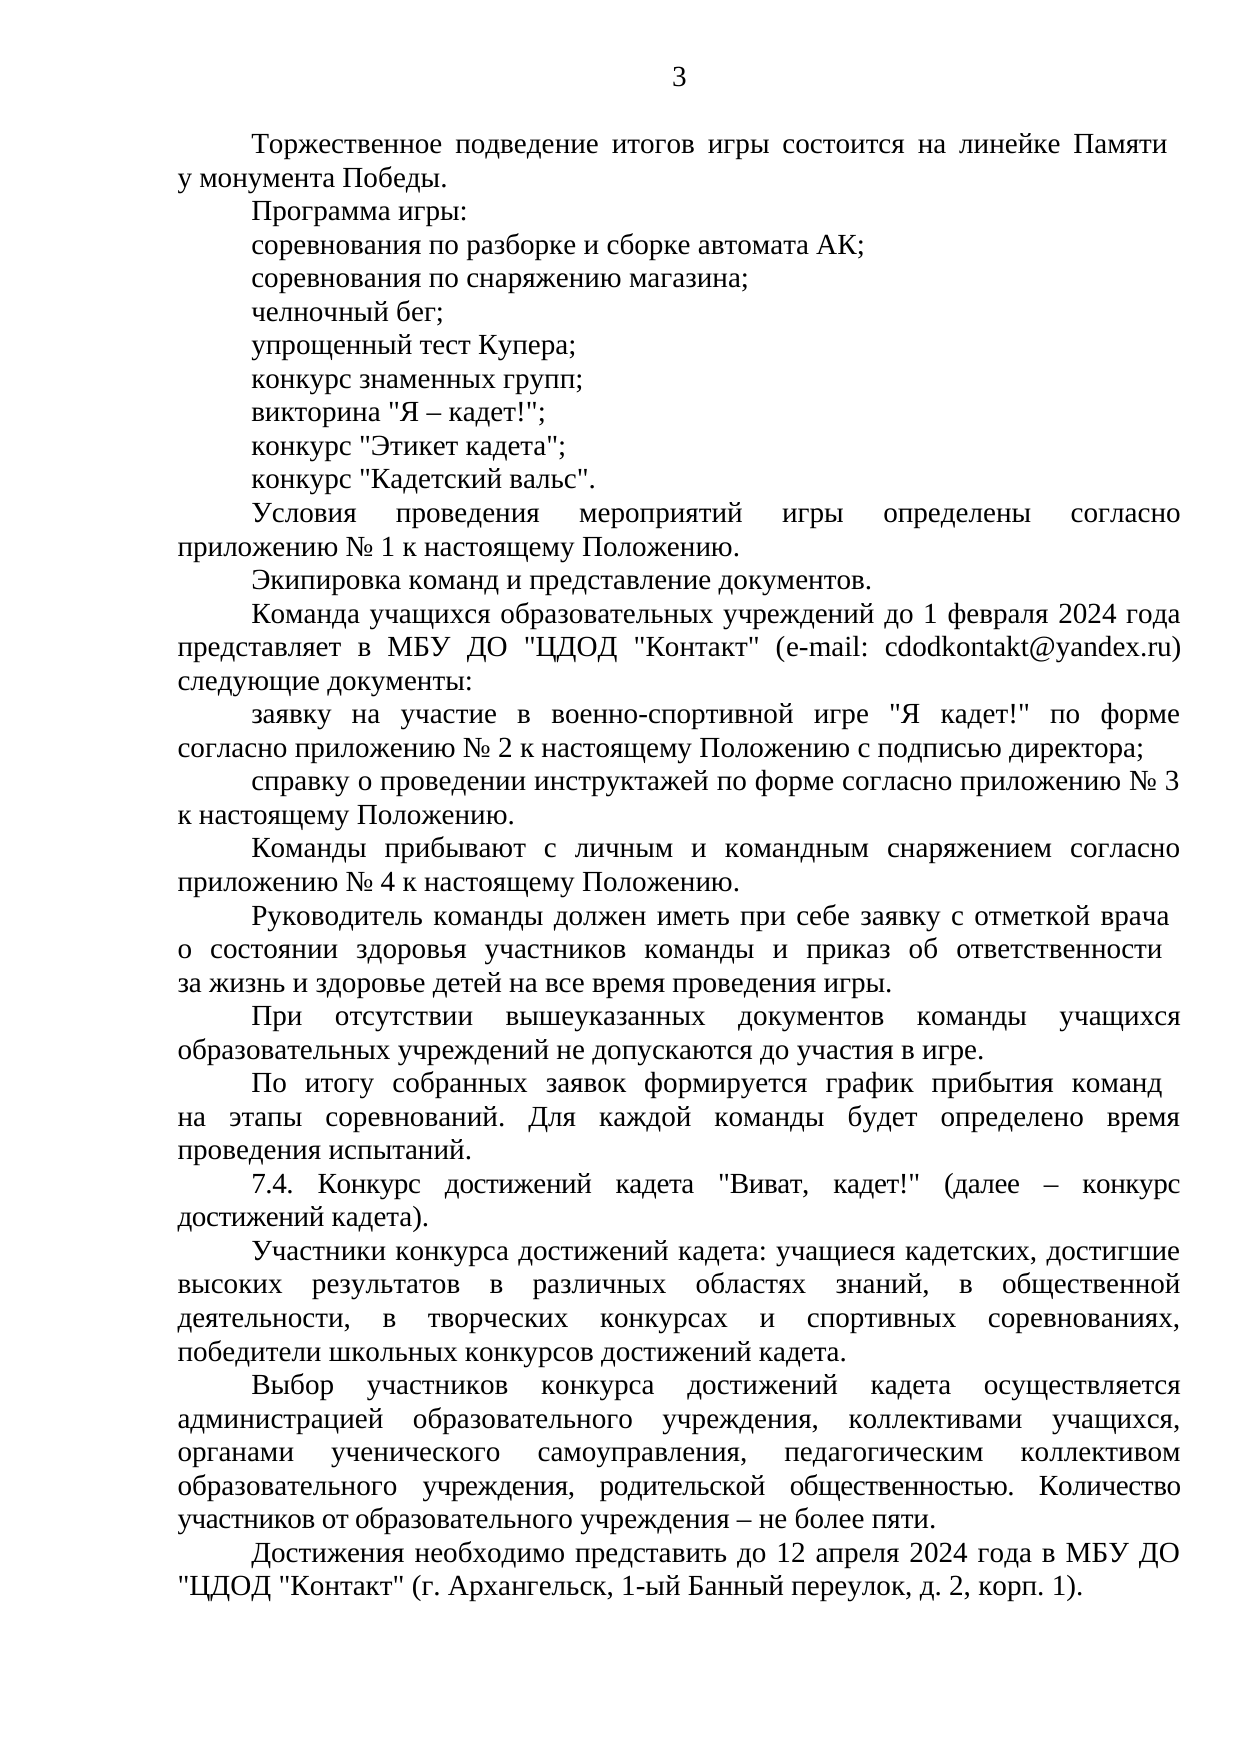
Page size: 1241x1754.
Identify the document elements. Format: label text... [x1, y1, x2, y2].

text конкурс знаменных групп; [177, 361, 1181, 394]
text соревнования по разборке и сборке автомата АК; [177, 227, 1181, 260]
text Торжественное подведение итогов игры состоится на линейке Памяти у монумента Победы. [177, 126, 1181, 193]
text При отсутствии вышеуказанных документов команды учащихся образовательных учреждений не допускаются до участия в игре. [177, 998, 1181, 1065]
text викторина "Я – кадет!"; [177, 394, 1181, 428]
text соревнования по снаряжению магазина; [177, 260, 1181, 294]
text Участники конкурса достижений кадета: учащиеся кадетских, достигшие высоких результатов в различных областях знаний, в общественной деятельности, в творческих конкурсах и спортивных соревнованиях, победители школьных конкурсов достижений кадета. [177, 1233, 1181, 1367]
text Условия проведения мероприятий игры определены согласно приложению № 1 к настоящему Положению. [177, 495, 1181, 562]
text 7.4. Конкурс достижений кадета "Виват, кадет!" (далее – конкурс достижений кадета). [177, 1166, 1181, 1233]
text конкурс "Этикет кадета"; [177, 428, 1181, 462]
text Программа игры: [177, 193, 1181, 227]
text конкурс "Кадетский вальс". [177, 462, 1181, 495]
text Руководитель команды должен иметь при себе заявку с отметкой врача о состоянии здоровья участников команды и приказ об ответственности за жизнь и здоровье детей на все время проведения игры. [177, 898, 1181, 998]
text Выбор участников конкурса достижений кадета осуществляется администрацией образовательного учреждения, коллективами учащихся, органами ученического самоуправления, педагогическим коллективом образовательного учреждения, родительской общественностью. Количество участников от образовательного учреждения – не более пяти. [177, 1367, 1181, 1535]
text Команда учащихся образовательных учреждений до 1 февраля 2024 года представляет в МБУ ДО "ЦДОД "Контакт" (e-mail: cdodkontakt@yandex.ru) следующие документы: [177, 596, 1181, 696]
text упрощенный тест Купера; [177, 327, 1181, 361]
text Экипировка команд и представление документов. [177, 562, 1181, 596]
text По итогу собранных заявок формируется график прибытия команд на этапы соревнований. Для каждой команды будет определено время проведения испытаний. [177, 1065, 1181, 1166]
text Достижения необходимо представить до 12 апреля 2024 года в МБУ ДО "ЦДОД "Контакт" (г. Архангельск, 1-ый Банный переулок, д. 2, корп. 1). [177, 1535, 1181, 1602]
text справку о проведении инструктажей по форме согласно приложению № 3 к настоящему Положению. [177, 763, 1181, 831]
text Команды прибывают с личным и командным снаряжением согласно приложению № 4 к настоящему Положению. [177, 831, 1181, 898]
text заявку на участие в военно-спортивной игре "Я кадет!" по форме согласно приложению № 2 к настоящему Положению с подписью директора; [177, 696, 1181, 763]
text челночный бег; [177, 294, 1181, 327]
